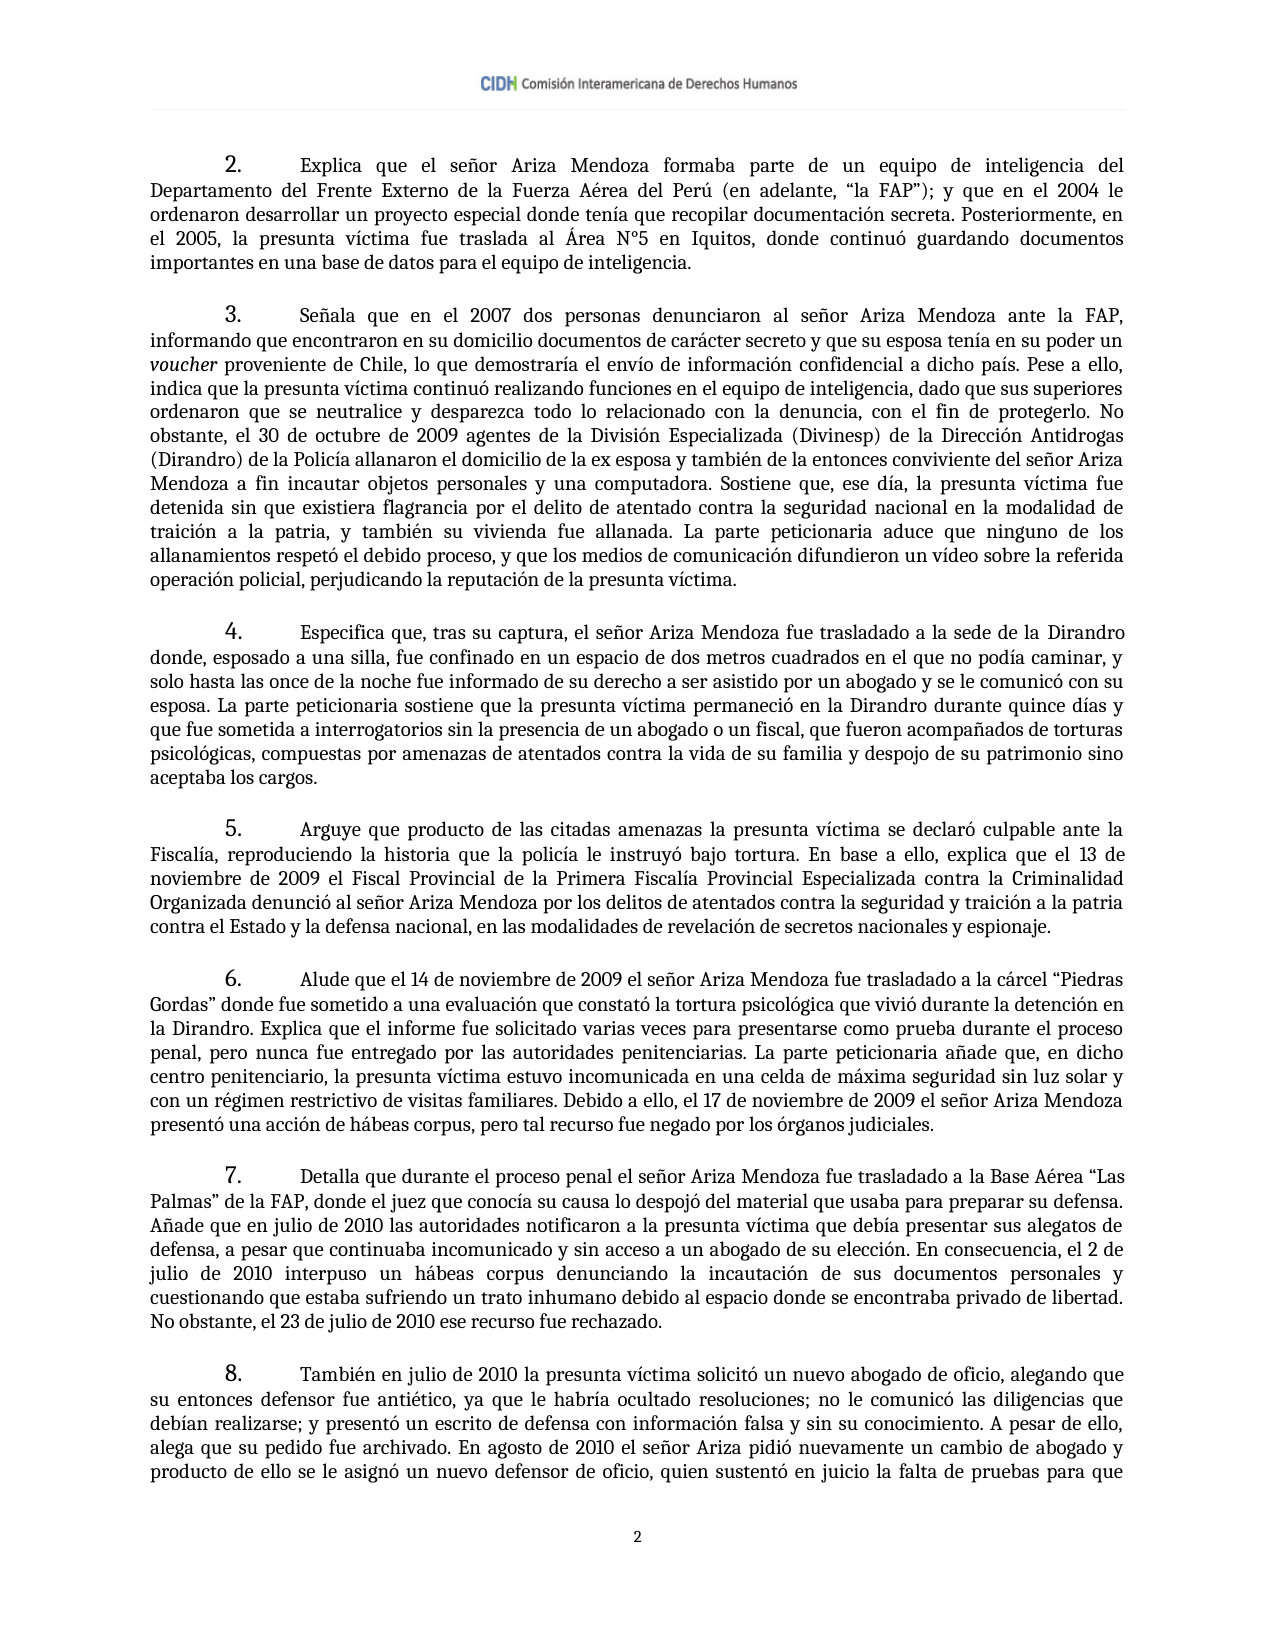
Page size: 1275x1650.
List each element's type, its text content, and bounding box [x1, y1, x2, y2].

list Señala que en el 2007 dos personas denunciaron al señor Ariza Mendoza ante la FAP, informando que encontraron en su domicilio documentos de carácter secreto y que su esposa tenía en su poder un voucher proveniente de Chile, lo que demostraría el envío de información confidencial a dicho país. Pese a ello, indica que la presunta víctima continuó realizando funciones en el equipo de inteligencia, dado que sus superiores ordenaron que se neutralice y desparezca todo lo relacionado con la denuncia, con el fin de protegerlo. No obstante, el 30 de octubre de 2009 agentes de la División Especializada (Divinesp) de la Dirección Antidrogas (Dirandro) de la Policía allanaron el domicilio de la ex esposa y también de la entonces conviviente del señor Ariza Mendoza a fin incautar objetos personales y una computadora. Sostiene que, ese día, la presunta víctima fue detenida sin que existiera flagrancia por el delito de atentado contra la seguridad nacional en la modalidad de traición a la patria, y también su vivienda fue allanada. La parte peticionaria aduce que ninguno de los allanamientos respetó el debido proceso, y que los medios de comunicación difundieron un vídeo sobre la referida operación policial, perjudicando la reputación de la presunta víctima. [150, 299, 1125, 592]
list Explica que el señor Ariza Mendoza formaba parte de un equipo de inteligencia del Departamento del Frente Externo de la Fuerza Aérea del Perú (en adelante, “la FAP”); y que en el 2004 le ordenaron desarrollar un proyecto especial donde tenía que recopilar documentación secreta. Posteriormente, en el 2005, la presunta víctima fue traslada al Área N°5 en Iquitos, donde continuó guardando documentos importantes en una base de datos para el equipo de inteligencia. [150, 150, 1125, 274]
list Especifica que, tras su captura, el señor Ariza Mendoza fue trasladado a la sede de la Dirandro donde, esposado a una silla, fue confinado en un espacio de dos metros cuadrados en el que no podía caminar, y solo hasta las once de la noche fue informado de su derecho a ser asistido por un abogado y se le comunicó con su esposa. La parte peticionaria sostiene que la presunta víctima permaneció en la Dirandro durante quince días y que fue sometida a interrogatorios sin la presencia de un abogado o un fiscal, que fueron acompañados de torturas psicológicas, compuestas por amenazas de atentados contra la vida de su familia y despojo de su patrimonio sino aceptaba los cargos. [150, 617, 1125, 789]
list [150, 1359, 1125, 1483]
list Arguye que producto de las citadas amenazas la presunta víctima se declaró culpable ante la Fiscalía, reproduciendo la historia que la policía le instruyó bajo tortura. En base a ello, explica que el 13 de noviembre de 2009 el Fiscal Provincial de la Primera Fiscalía Provincial Especializada contra la Criminalidad Organizada denunció al señor Ariza Mendoza por los delitos de atentados contra la seguridad y traición a la patria contra el Estado y la defensa nacional, en las modalidades de revelación de secretos nacionales y espionaje. [150, 814, 1125, 939]
picture [475, 75, 800, 93]
list Detalla que durante el proceso penal el señor Ariza Mendoza fue trasladado a la Base Aérea “Las Palmas” de la FAP, donde el juez que conocía su causa lo despojó del material que usaba para preparar su defensa. Añade que en julio de 2010 las autoridades notificaron a la presunta víctima que debía presentar sus alegatos de defensa, a pesar que continuaba incomunicado y sin acceso a un abogado de su elección. En consecuencia, el 2 de julio de 2010 interpuso un hábeas corpus denunciando la incautación de sus documentos personales y cuestionando que estaba sufriendo un trato inhumano debido al espacio donde se encontraba privado de libertad. No obstante, el 23 de julio de 2010 ese recurso fue rechazado. [150, 1161, 1125, 1334]
list Alude que el 14 de noviembre de 2009 el señor Ariza Mendoza fue trasladado a la cárcel “Piedras Gordas” donde fue sometido a una evaluación que constató la tortura psicológica que vivió durante la detención en la Dirandro. Explica que el informe fue solicitado varias veces para presentarse como prueba durante el proceso penal, pero nunca fue entregado por las autoridades penitenciarias. La parte peticionaria añade que, en dicho centro penitenciario, la presunta víctima estuvo incomunicada en una celda de máxima seguridad sin luz solar y con un régimen restrictivo de visitas familiares. Debido a ello, el 17 de noviembre de 2009 el señor Ariza Mendoza presentó una acción de hábeas corpus, pero tal recurso fue negado por los órganos judiciales. [150, 964, 1125, 1136]
